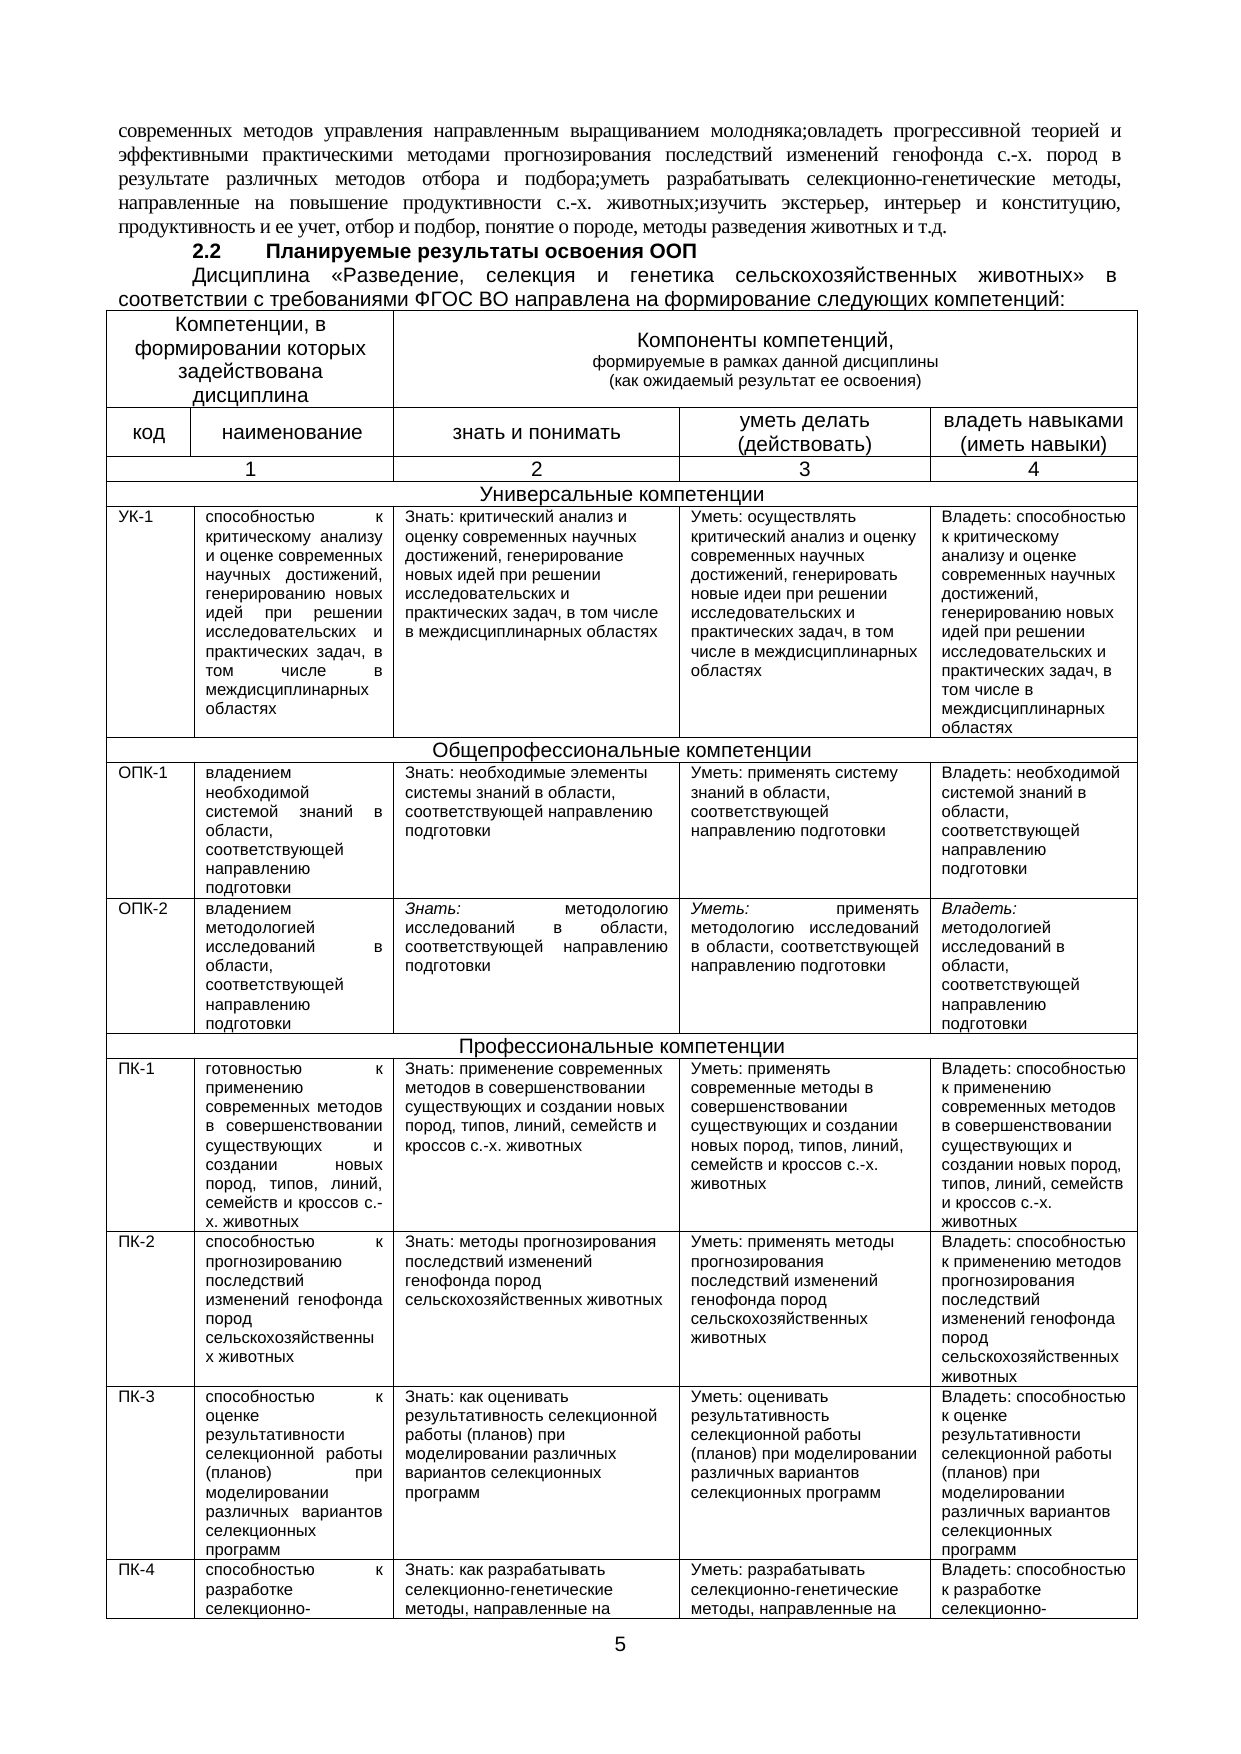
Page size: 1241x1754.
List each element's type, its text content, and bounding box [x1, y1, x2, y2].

table_cell ПК-4 [107, 1560, 194, 1618]
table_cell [680, 1560, 930, 1618]
table_cell Знать: как оценивать результативность селекционной работы (планов) при моделировании различных вариантов селекционных программ [394, 1387, 679, 1559]
table_cell Владеть: способностью к применению современных методов в совершенствовании существующих и создании новых пород, типов, линий, семейств и кроссов с.-х. животных [931, 1059, 1137, 1231]
table_cell Знать: критический анализ и оценку современных научных достижений, генерирование новых идей при решении исследовательских и практических задач, в том числе в междисциплинарных областях [394, 507, 679, 737]
table_cell ОПК-1 [107, 763, 194, 897]
table_cell Уметь: осуществлять критический анализ и оценку современных научных достижений, генерировать новые идеи при решении исследовательских и практических задач, в том числе в междисциплинарных областях [680, 507, 930, 737]
table_cell [107, 457, 393, 481]
table_cell Уметь: оценивать результативность селекционной работы (планов) при моделировании различных вариантов селекционных программ [680, 1387, 930, 1559]
table_cell [931, 408, 1137, 456]
list Планируемые результаты освоения ООП [118, 238, 1122, 262]
table_cell [394, 408, 679, 456]
table_cell Уметь: применять методы прогнозирования последствий изменений генофонда пород сельскохозяйственных животных [680, 1232, 930, 1386]
table_cell [107, 1034, 1137, 1058]
table_header [107, 311, 393, 407]
text Задачи: [118, 118, 1122, 238]
table_cell Владеть: способностью к применению методов прогнозирования последствий изменений генофонда пород сельскохозяйственных животных [931, 1232, 1137, 1386]
table_cell способностью к критическому анализу и оценке современных научных достижений, генерированию новых идей при решении исследовательских и практических задач, в том числе в междисциплинарных областях [195, 507, 393, 737]
table_header формируемые в рамках данной дисциплины (как ожидаемый результат ее освоения) [394, 311, 1137, 407]
table_cell Владеть: необходимой системой знаний в области, соответствующей направлению подготовки [931, 763, 1137, 897]
table_cell УК-1 [107, 507, 194, 737]
table_cell Уметь: применять систему знаний в области, соответствующей направлению подготовки [680, 763, 930, 897]
table_cell Знать: методы прогнозирования последствий изменений генофонда пород сельскохозяйственных животных [394, 1232, 679, 1386]
table_cell [680, 408, 930, 456]
table_cell [191, 408, 393, 456]
text Дисциплина «Разведение, селекция и генетика сельскохозяйственных животных» в соответствии с требованиями ФГОС ВО направлена на формирование следующих компетенций: [118, 262, 1118, 310]
table_cell ПК-3 [107, 1387, 194, 1559]
table_cell Уметь: применять методологию исследований в области, соответствующей направлению подготовки [680, 899, 930, 1033]
table_cell Знать: методологию исследований в области, соответствующей направлению подготовки [394, 899, 679, 1033]
table_cell ОПК-2 [107, 899, 194, 1033]
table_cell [394, 1560, 679, 1618]
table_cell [195, 1560, 393, 1618]
table_cell Знать: применение современных методов в совершенствовании существующих и создании новых пород, типов, линий, семейств и кроссов с.-х. животных [394, 1059, 679, 1231]
table_cell Владеть: методологией исследований в области, соответствующей направлению подготовки [931, 899, 1137, 1033]
table_cell [107, 408, 190, 456]
table_cell Владеть: способностью к оценке результативности селекционной работы (планов) при моделировании различных вариантов селекционных программ [931, 1387, 1137, 1559]
table_cell Владеть: способностью к критическому анализу и оценке современных научных достижений, генерированию новых идей при решении исследовательских и практических задач, в том числе в междисциплинарных областях [931, 507, 1137, 737]
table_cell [931, 1560, 1137, 1618]
table_cell способностью к оценке результативности селекционной работы (планов) при моделировании различных вариантов селекционных программ [195, 1387, 393, 1559]
table_cell [394, 457, 679, 481]
table_cell [931, 457, 1137, 481]
table_cell Уметь: применять современные методы в совершенствовании существующих и создании новых пород, типов, линий, семейств и кроссов с.-х. животных [680, 1059, 930, 1231]
table_cell ПК-1 [107, 1059, 194, 1231]
table_cell Знать: необходимые элементы системы знаний в области, соответствующей направлению подготовки [394, 763, 679, 897]
table_cell [680, 457, 930, 481]
table_cell готовностью к применению современных методов в совершенствовании существующих и создании новых пород, типов, линий, семейств и кроссов с.-х. животных [195, 1059, 393, 1231]
table_cell владением необходимой системой знаний в области, соответствующей направлению подготовки [195, 763, 393, 897]
table_cell способностью к прогнозированию последствий изменений генофонда пород сельскохозяйственных животных [195, 1232, 393, 1386]
table_cell владением методологией исследований в области, соответствующей направлению подготовки [195, 899, 393, 1033]
table_cell [107, 482, 1137, 506]
table_cell [107, 738, 1137, 762]
table_cell ПК-2 [107, 1232, 194, 1386]
